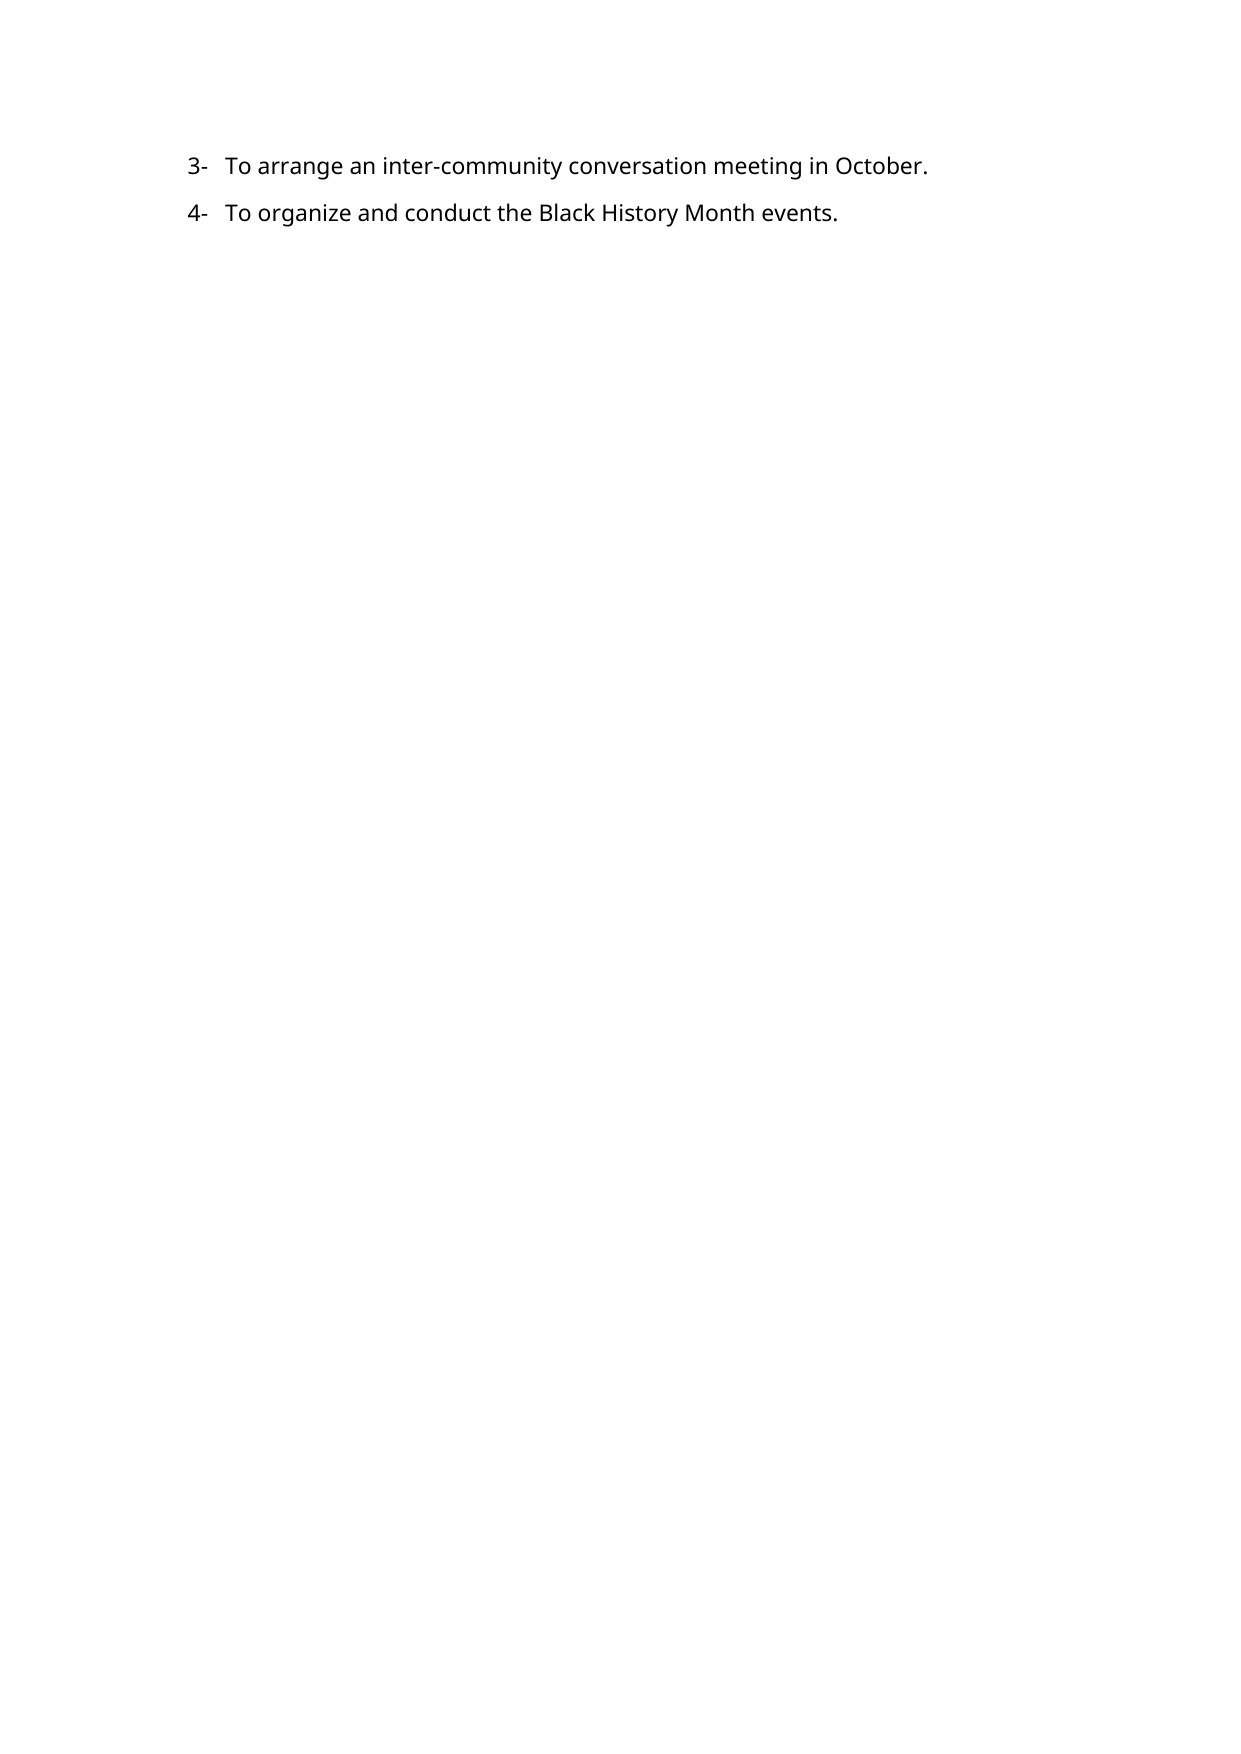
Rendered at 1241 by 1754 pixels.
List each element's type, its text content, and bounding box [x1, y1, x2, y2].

list To arrange an inter-community conversation meeting in October. [187, 150, 1090, 181]
list To organize and conduct the Black History Month events. [187, 197, 1090, 228]
